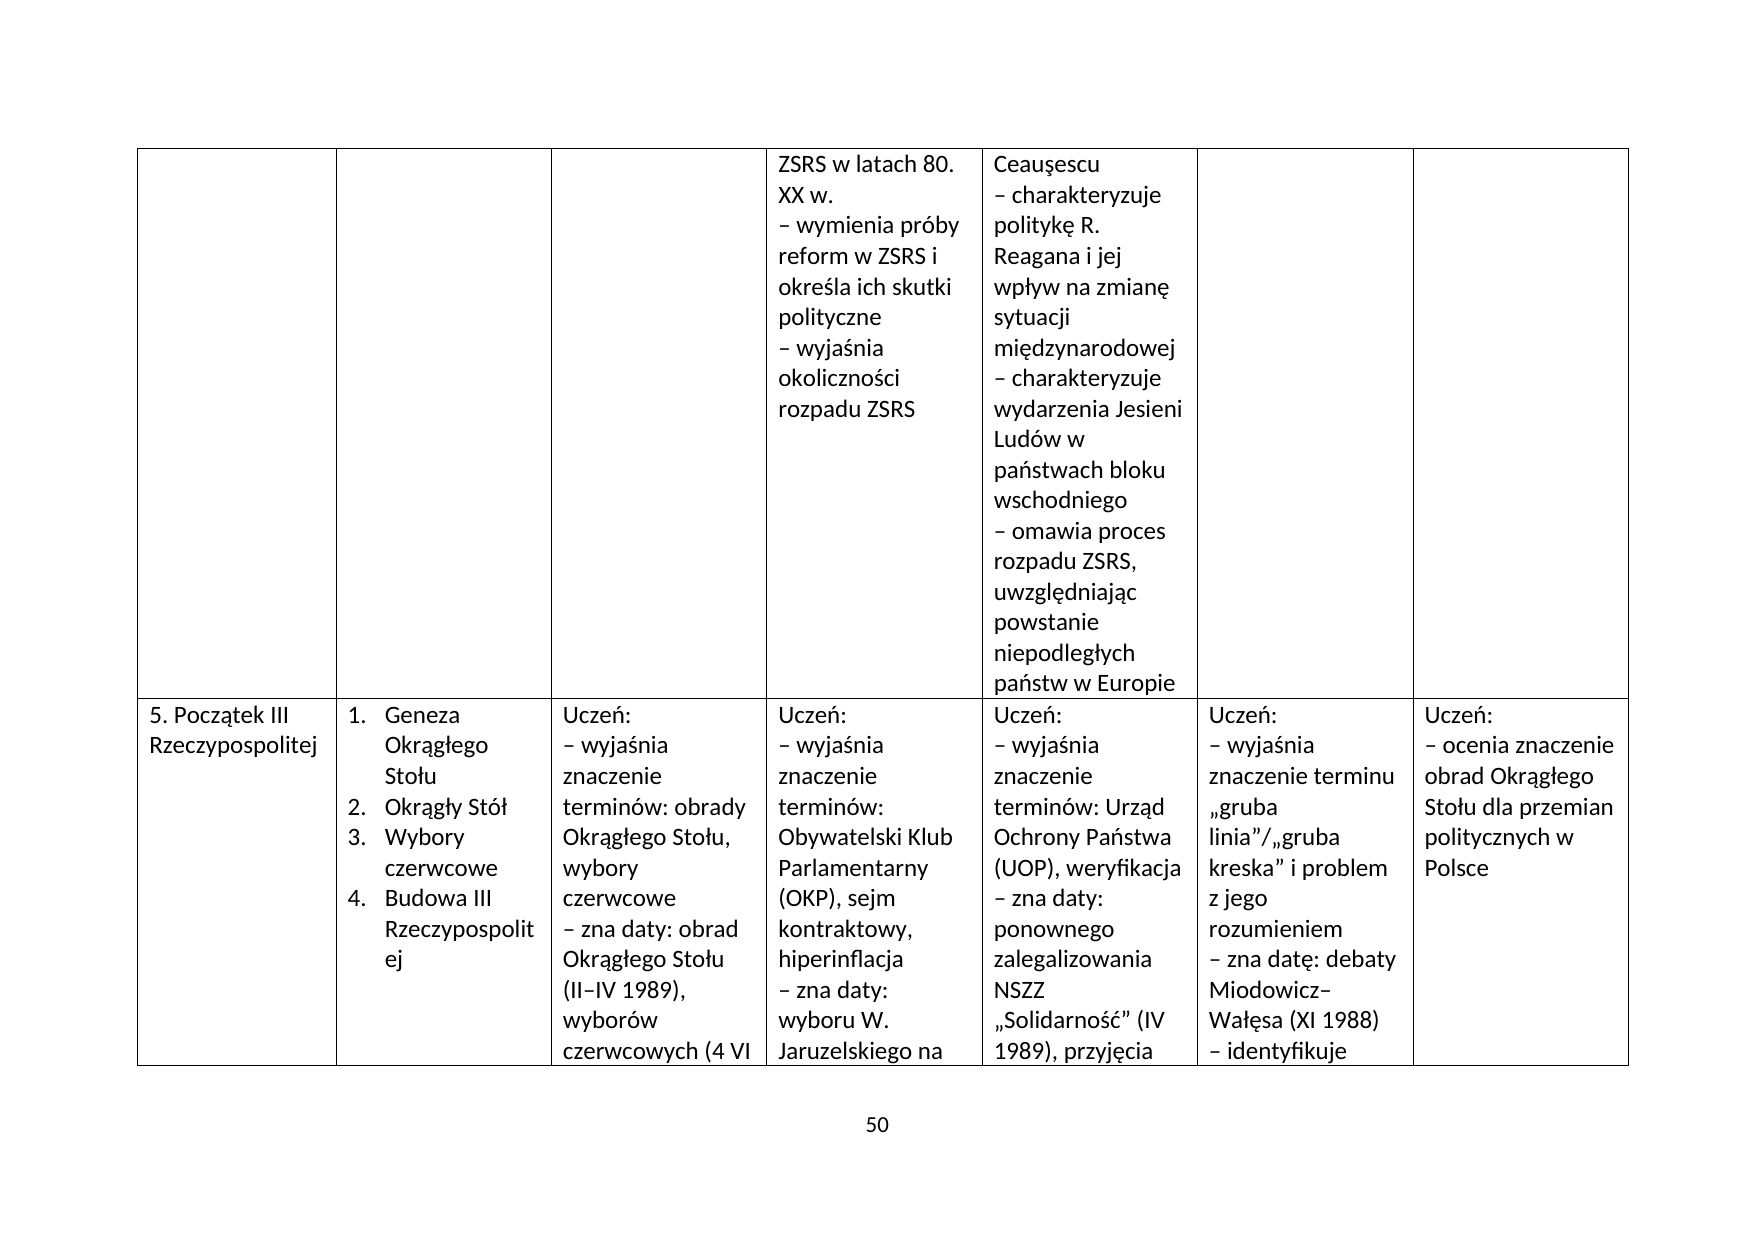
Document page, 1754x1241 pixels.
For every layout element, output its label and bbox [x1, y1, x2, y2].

table_cell [1198, 149, 1413, 698]
table_cell [552, 699, 766, 1065]
table_cell [337, 149, 551, 698]
table_cell [337, 699, 551, 1065]
table_cell [767, 699, 982, 1065]
table_cell [1198, 699, 1413, 1065]
table_cell [983, 699, 1197, 1065]
table_cell [767, 149, 982, 698]
table_cell [552, 149, 766, 698]
table_cell [1414, 699, 1628, 1065]
table_cell [138, 699, 336, 1065]
table_cell [138, 149, 336, 698]
table_cell [983, 149, 1197, 698]
table_cell [1414, 149, 1628, 698]
